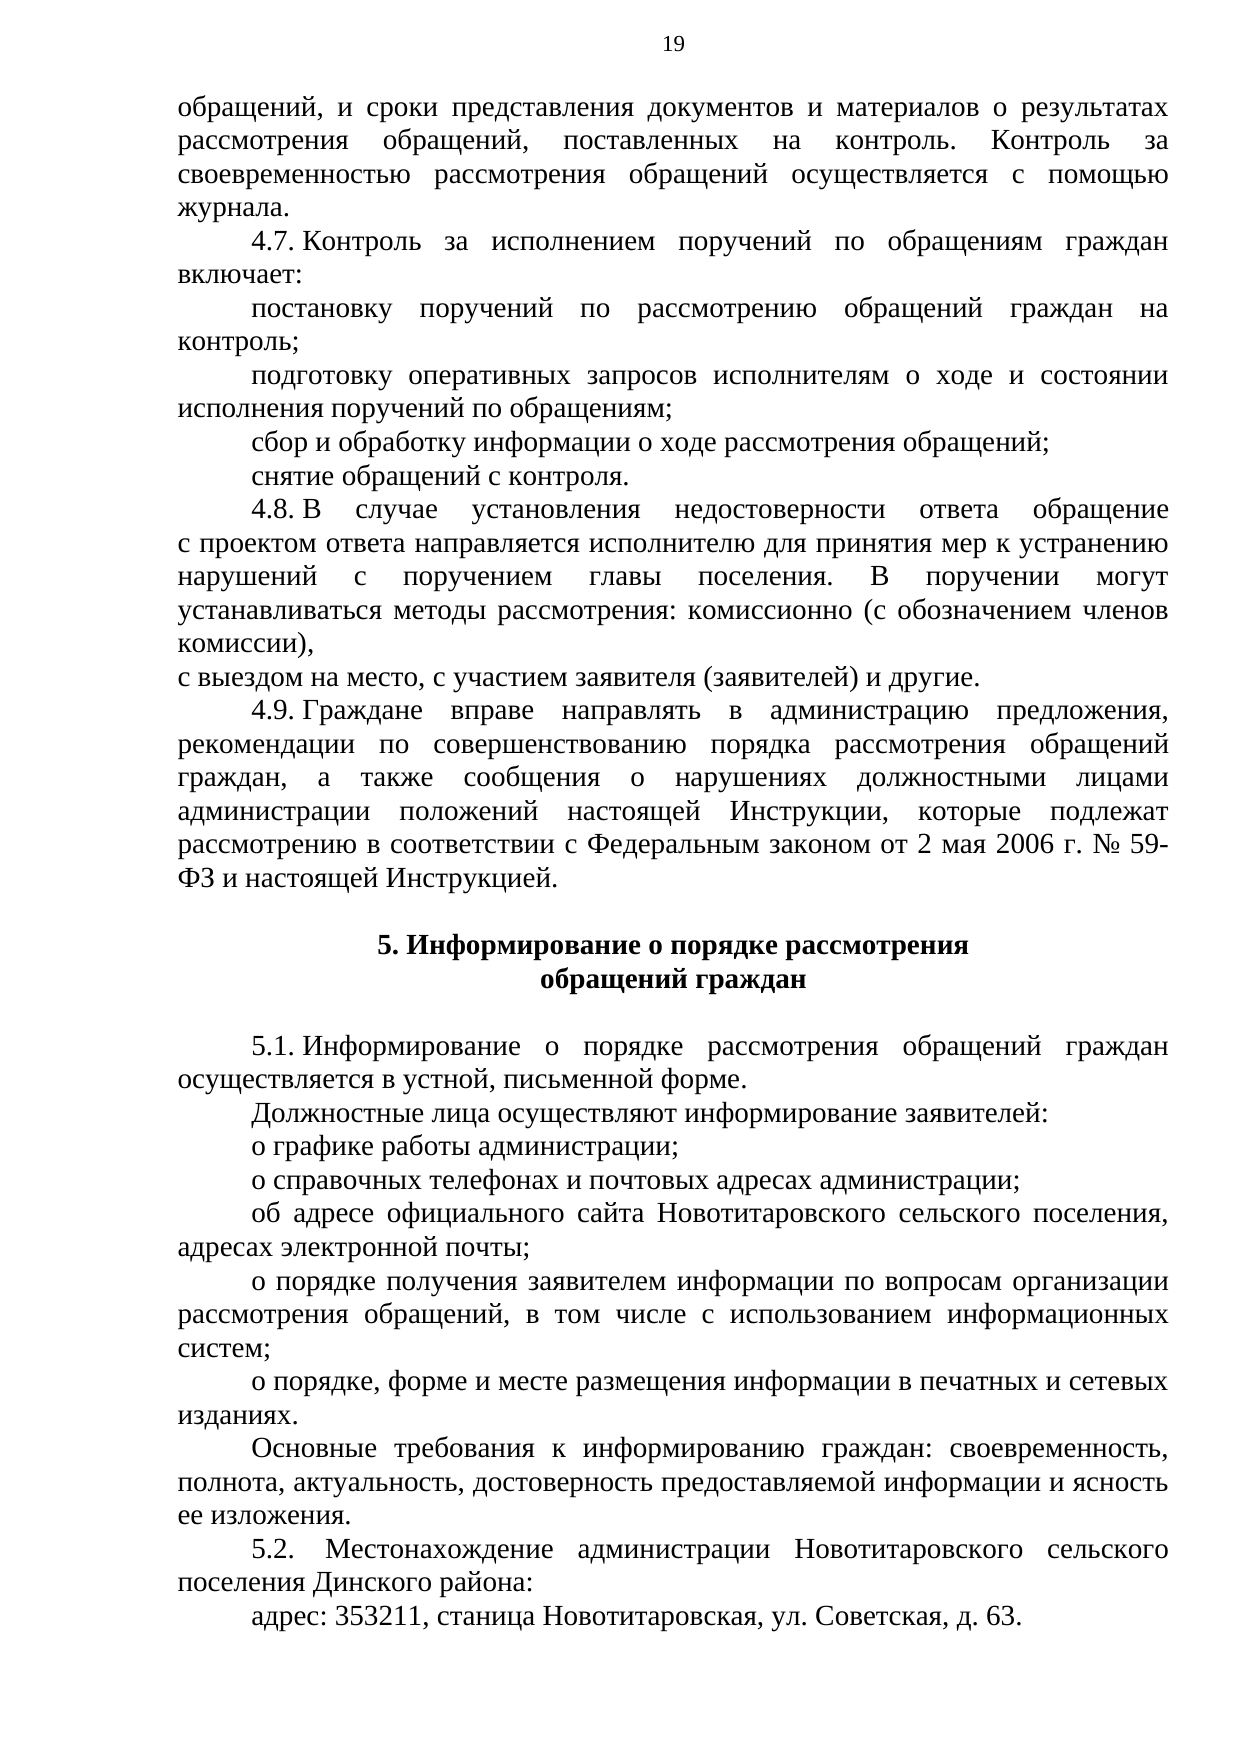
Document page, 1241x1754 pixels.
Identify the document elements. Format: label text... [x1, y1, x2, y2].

text 4.8. В случае установления недостоверности ответа обращение с проектом ответа направляется исполнителю для принятия мер к устранению нарушений с поручением главы поселения. В поручении могут устанавливаться методы рассмотрения: комиссионно (с обозначением членов комиссии), с выездом на место, с участием заявителя (заявителей) и другие. [177, 491, 1169, 692]
text 4.7. Контроль за исполнением поручений по обращениям граждан включает: [177, 223, 1169, 290]
text 5. Информирование о порядке рассмотрения [177, 927, 1169, 961]
text постановку поручений по рассмотрению обращений граждан на контроль; [177, 290, 1169, 357]
text 4.9. Граждане вправе направлять в администрацию предложения, рекомендации по совершенствованию порядка рассмотрения обращений граждан, а также сообщения о нарушениях должностными лицами администрации положений настоящей Инструкции, которые подлежат рассмотрению в соответствии с Федеральным законом от 2 мая 2006 г. № 59-ФЗ и настоящей Инструкцией. [177, 692, 1169, 894]
text о справочных телефонах и почтовых адресах администрации; [177, 1162, 1169, 1196]
text снятие обращений с контроля. [177, 458, 1169, 491]
text о графике работы администрации; [177, 1128, 1169, 1162]
text 5.2. Местонахождение администрации Новотитаровского сельского поселения Динского района: [177, 1531, 1169, 1598]
text обращений граждан [177, 961, 1169, 994]
text Должностные лица осуществляют информирование заявителей: [177, 1095, 1169, 1128]
text подготовку оперативных запросов исполнителям о ходе и состоянии исполнения поручений по обращениям; [177, 357, 1169, 424]
text адрес: 353211, станица Новотитаровская, ул. Советская, д. 63. [177, 1598, 1169, 1632]
text о порядке получения заявителем информации по вопросам организации рассмотрения обращений, в том числе с использованием информационных систем; [177, 1263, 1169, 1363]
text об адресе официального сайта Новотитаровского сельского поселения, адресах электронной почты; [177, 1196, 1169, 1263]
text о порядке, форме и месте размещения информации в печатных и сетевых изданиях. [177, 1363, 1169, 1430]
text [177, 89, 1169, 223]
text 5.1. Информирование о порядке рассмотрения обращений граждан осуществляется в устной, письменной форме. [177, 1028, 1169, 1095]
text сбор и обработку информации о ходе рассмотрения обращений; [177, 424, 1169, 458]
text Основные требования к информированию граждан: своевременность, полнота, актуальность, достоверность предоставляемой информации и ясность ее изложения. [177, 1430, 1169, 1531]
